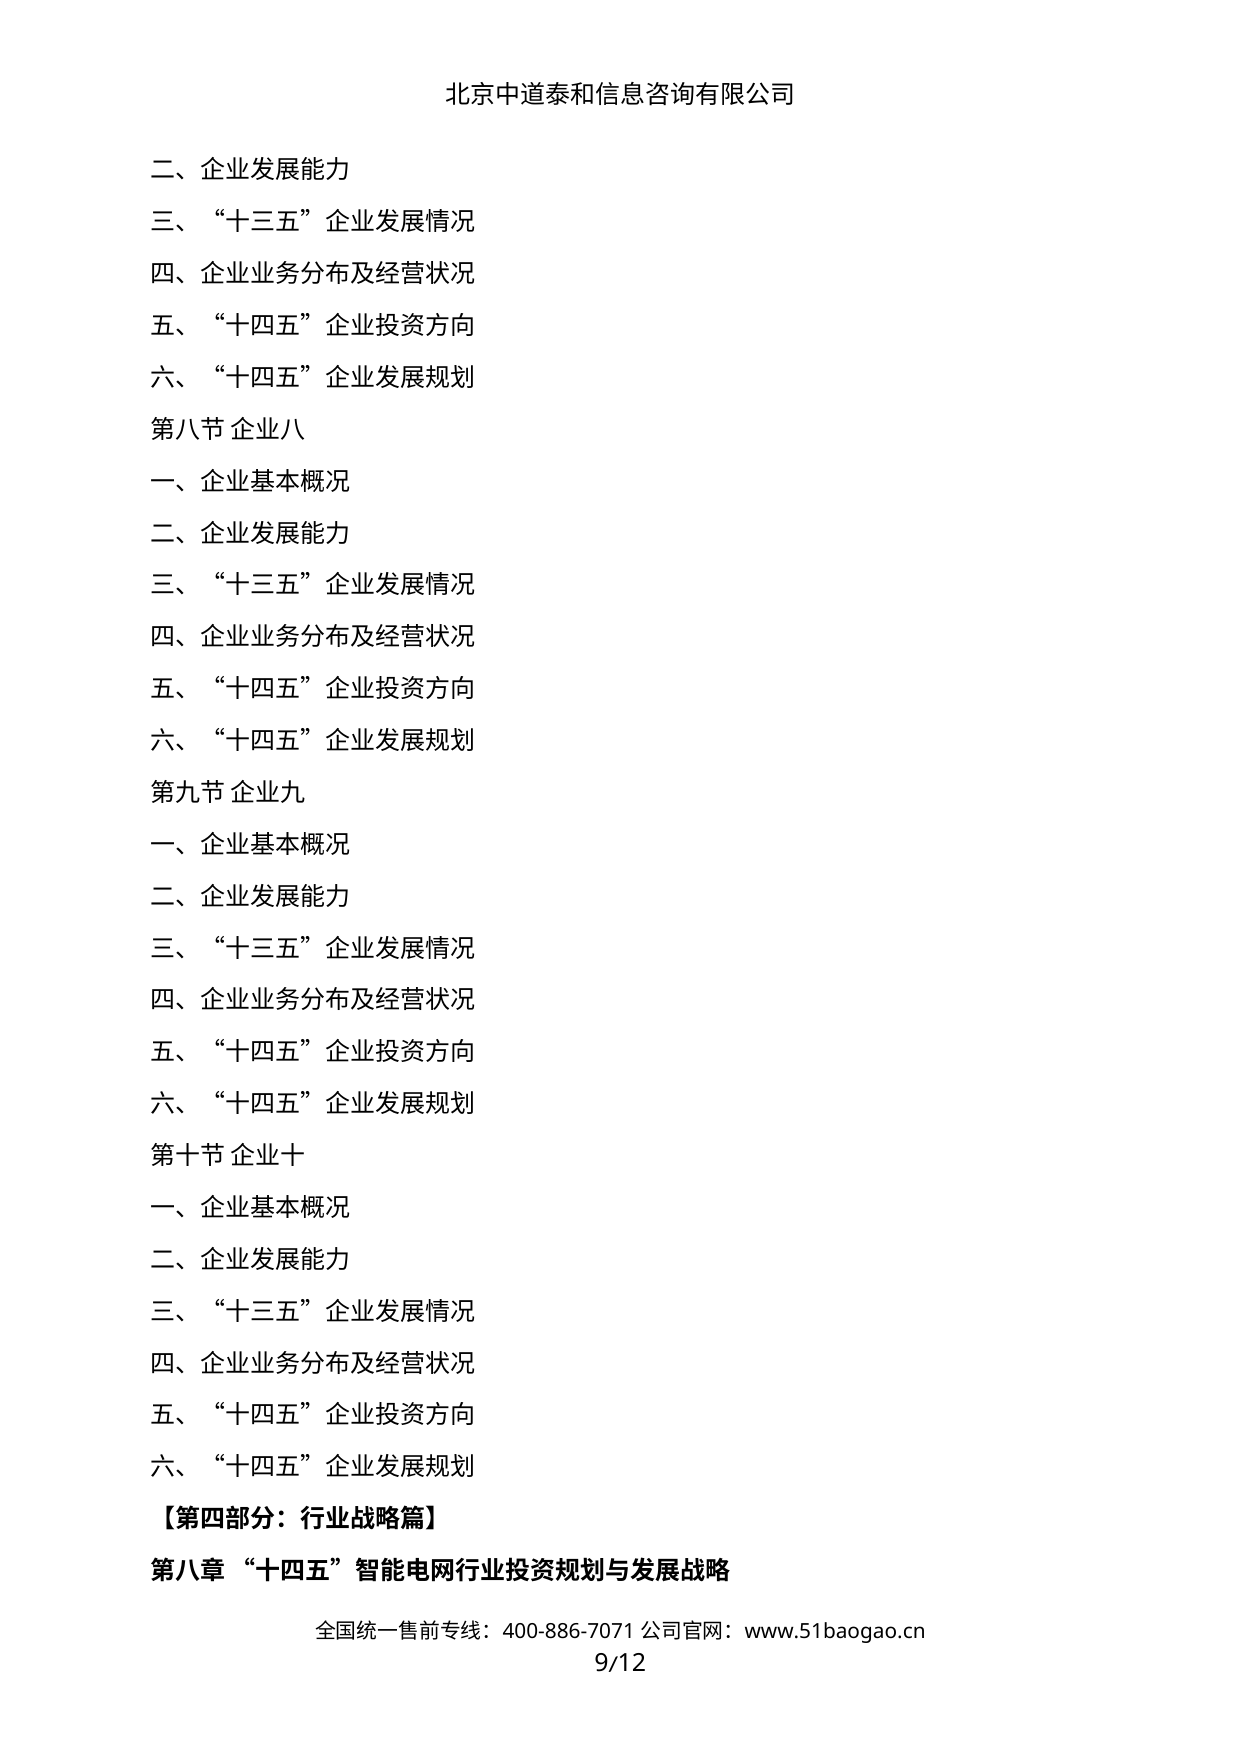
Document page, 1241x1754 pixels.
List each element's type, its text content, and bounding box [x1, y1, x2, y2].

text 二、企业发展能力 [150, 150, 1090, 186]
text 第八节 企业八 [150, 409, 1090, 446]
text 三、“十三五”企业发展情况 [150, 565, 1090, 601]
text 一、企业基本概况 [150, 461, 1090, 497]
text 二、企业发展能力 [150, 1239, 1090, 1276]
text 三、“十三五”企业发展情况 [150, 1291, 1090, 1327]
text 第十节 企业十 [150, 1136, 1090, 1172]
text 三、“十三五”企业发展情况 [150, 202, 1090, 238]
text 一、企业基本概况 [150, 824, 1090, 861]
text 六、“十四五”企业发展规划 [150, 1084, 1090, 1120]
text 六、“十四五”企业发展规划 [150, 357, 1090, 394]
text 三、“十三五”企业发展情况 [150, 928, 1090, 964]
text 五、“十四五”企业投资方向 [150, 669, 1090, 705]
text 四、企业业务分布及经营状况 [150, 254, 1090, 290]
text 二、企业发展能力 [150, 513, 1090, 549]
text 第九节 企业九 [150, 772, 1090, 809]
text 【第四部分：行业战略篇】 [150, 1499, 1090, 1535]
text 一、企业基本概况 [150, 1187, 1090, 1224]
text 六、“十四五”企业发展规划 [150, 1447, 1090, 1483]
text 五、“十四五”企业投资方向 [150, 1395, 1090, 1431]
text 四、企业业务分布及经营状况 [150, 617, 1090, 653]
text 六、“十四五”企业发展规划 [150, 721, 1090, 757]
text 五、“十四五”企业投资方向 [150, 306, 1090, 342]
text 二、企业发展能力 [150, 876, 1090, 912]
text 五、“十四五”企业投资方向 [150, 1032, 1090, 1068]
text 四、企业业务分布及经营状况 [150, 1343, 1090, 1379]
text 四、企业业务分布及经营状况 [150, 980, 1090, 1016]
text 第八章 “十四五”智能电网行业投资规划与发展战略 [150, 1551, 1090, 1587]
